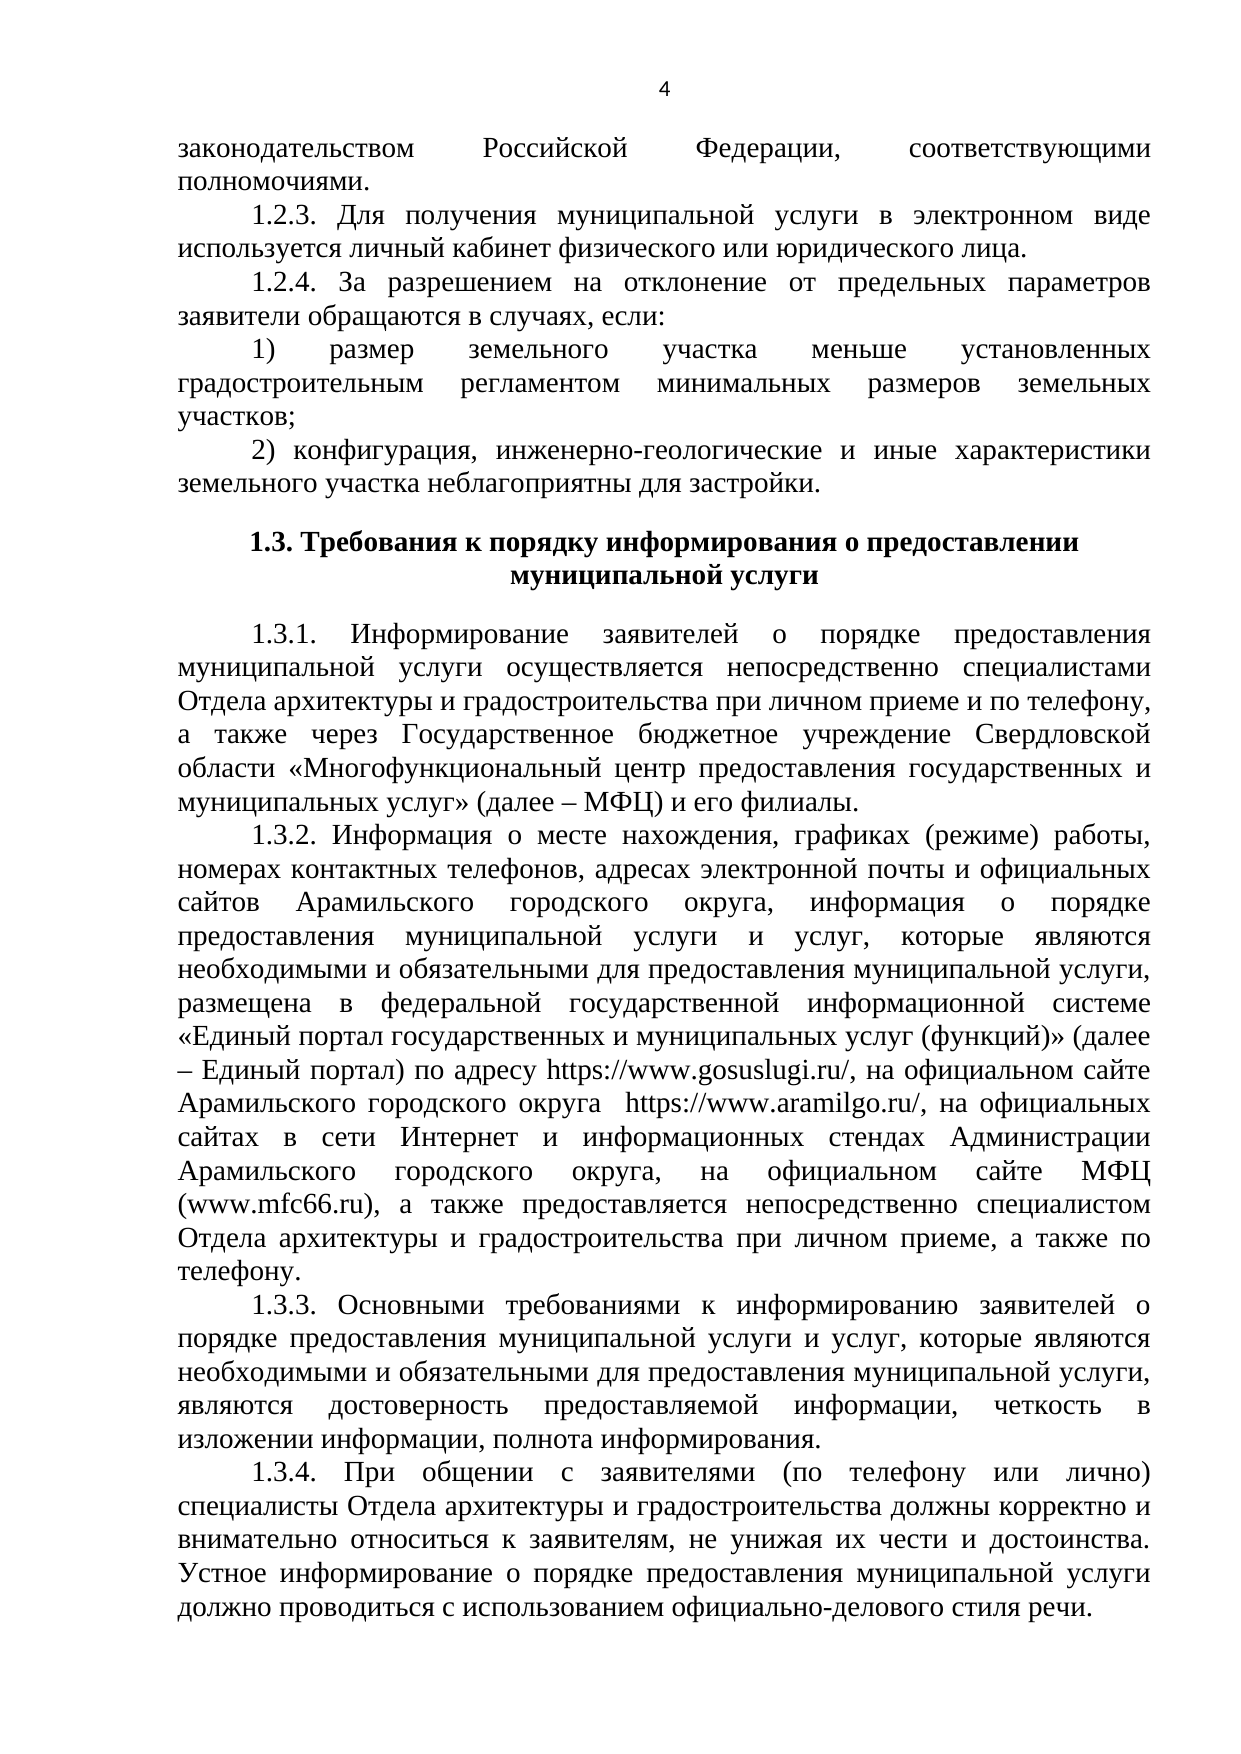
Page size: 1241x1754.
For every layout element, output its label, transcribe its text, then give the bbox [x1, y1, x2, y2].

text 1.2.4. За разрешением на отклонение от предельных параметров заявители обращаются в случаях, если: [177, 264, 1152, 331]
text 1.3.1. Информирование заявителей о порядке предоставления муниципальной услуги осуществляется непосредственно специалистами Отдела архитектуры и градостроительства при личном приеме и по телефону, а также через Государственное бюджетное учреждение Свердловской области «Многофункциональный центр предоставления государственных и муниципальных услуг» (далее – МФЦ) и его филиалы. [177, 616, 1152, 817]
text 1.3.4. При общении с заявителями (по телефону или лично) специалисты Отдела архитектуры и градостроительства должны корректно и внимательно относиться к заявителям, не унижая их чести и достоинства. Устное информирование о порядке предоставления муниципальной услуги должно проводиться с использованием официально-делового стиля речи. [177, 1454, 1152, 1622]
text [177, 130, 1152, 197]
text 2) конфигурация, инженерно-геологические и иные характеристики земельного участка неблагоприятны для застройки. [177, 432, 1152, 499]
text 1.2.3. Для получения муниципальной услуги в электронном виде используется личный кабинет физического или юридического лица. [177, 197, 1152, 264]
text 1) размер земельного участка меньше установленных градостроительным регламентом минимальных размеров земельных участков; [177, 331, 1152, 432]
text 1.3.3. Основными требованиями к информированию заявителей о порядке предоставления муниципальной услуги и услуг, которые являются необходимыми и обязательными для предоставления муниципальной услуги, являются достоверность предоставляемой информации, четкость в изложении информации, полнота информирования. [177, 1287, 1152, 1454]
subtitle 1.3. Требования к порядку информирования о предоставлении муниципальной услуги [177, 524, 1152, 591]
text 1.3.2. Информация о месте нахождения, графиках (режиме) работы, номерах контактных телефонов, адресах электронной почты и официальных сайтов Арамильского городского округа, информация о порядке предоставления муниципальной услуги и услуг, которые являются необходимыми и обязательными для предоставления муниципальной услуги, размещена в федеральной государственной информационной системе «Единый портал государственных и муниципальных услуг (функций)» (далее – Единый портал) по адресу https://www.gosuslugi.ru/, на официальном сайте Арамильского городского округа https://www.aramilgo.ru/, на официальных сайтах в сети Интернет и информационных стендах Администрации Арамильского городского округа, на официальном сайте МФЦ (www.mfc66.ru), а также предоставляется непосредственно специалистом Отдела архитектуры и градостроительства при личном приеме, а также по телефону. [177, 817, 1152, 1287]
